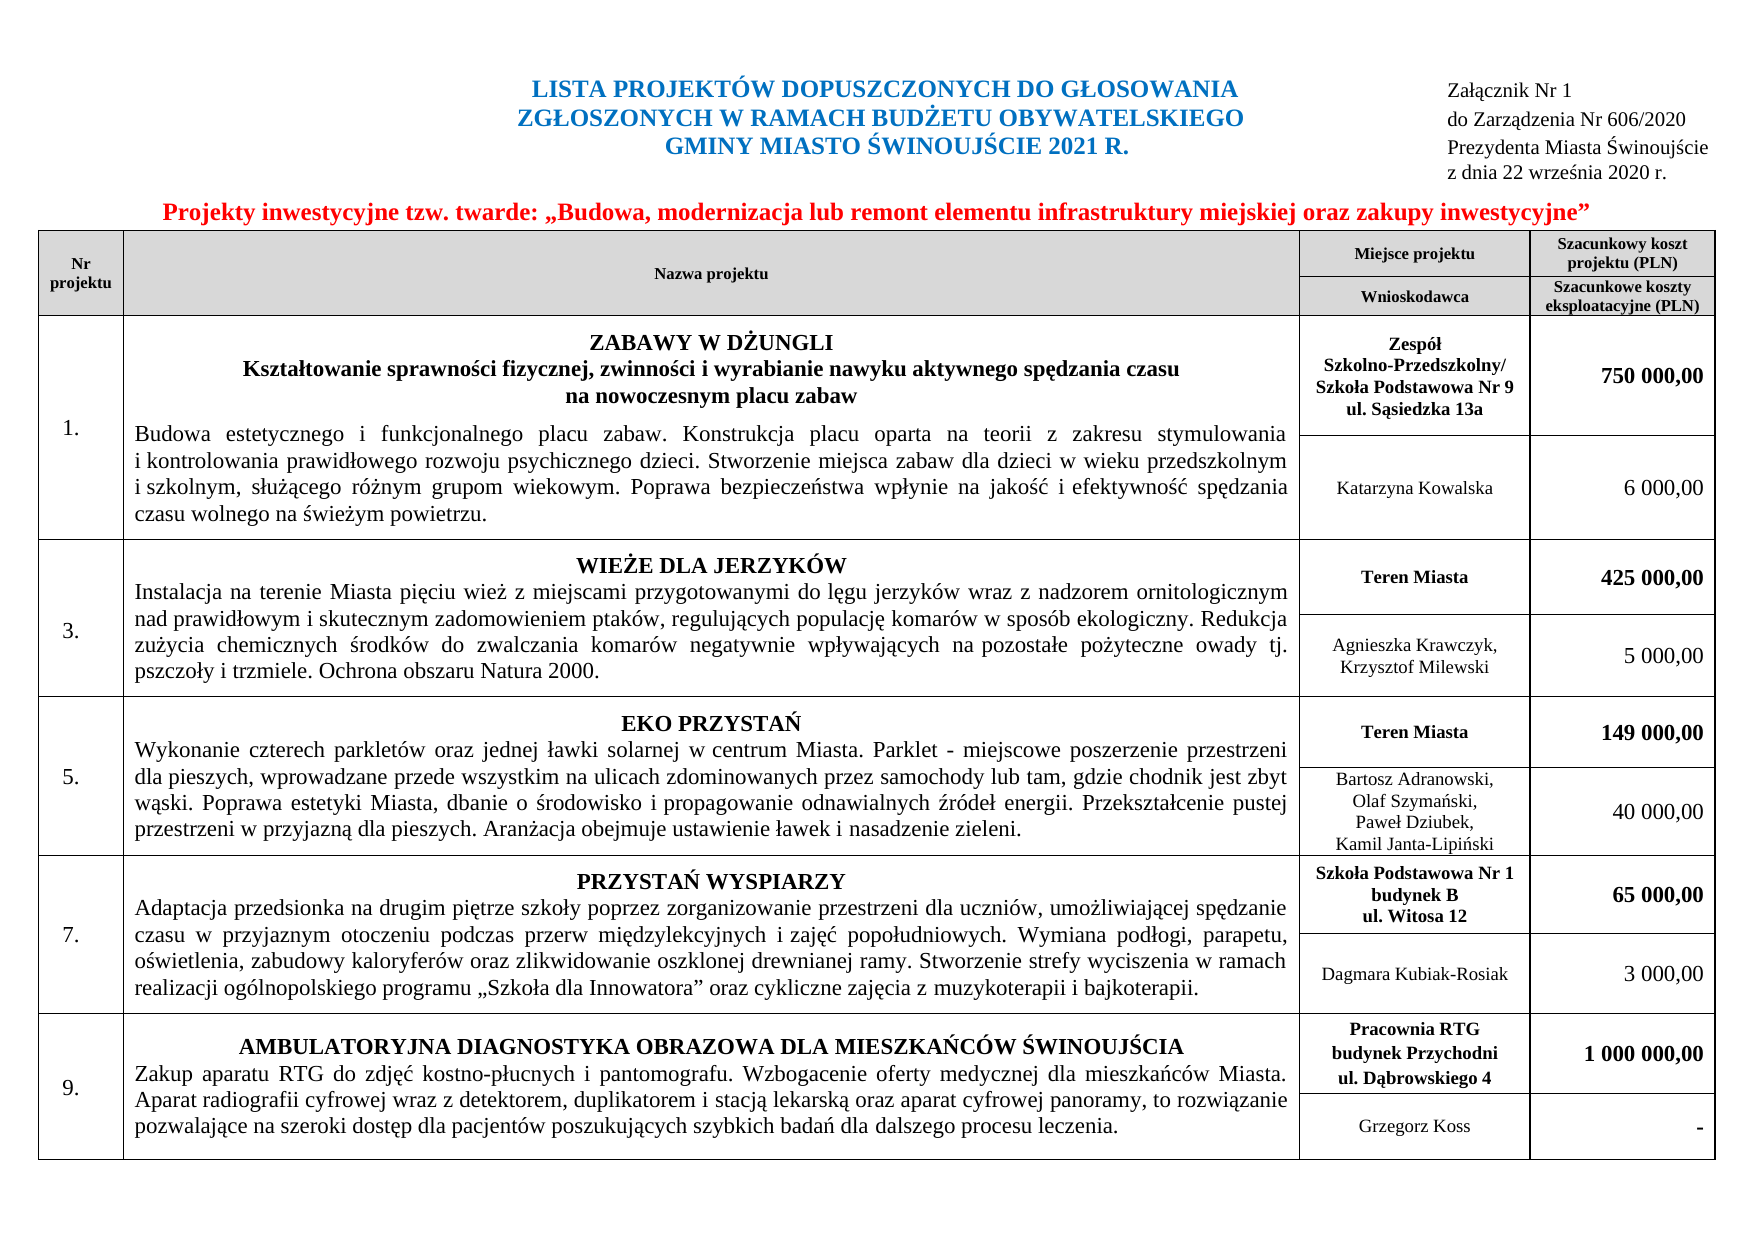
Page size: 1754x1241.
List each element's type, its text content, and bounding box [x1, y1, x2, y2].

table_cell 65 000,00 [1531, 856, 1714, 933]
table_cell 750 000,00 [1531, 316, 1714, 435]
table_cell [39, 1014, 123, 1159]
table_cell [39, 540, 123, 696]
table_cell Teren Miasta [1300, 697, 1529, 767]
table_cell Pracownia RTG budynek Przychodni ul. Dąbrowskiego 4 [1300, 1014, 1529, 1093]
table_cell EKO PRZYSTAŃ Wykonanie czterech parkletów oraz jednej ławki solarnej w centrum Miasta. Parklet - miejscowe poszerzenie przestrzeni dla pieszych, wprowadzane przede wszystkim na ulicach zdominowanych przez samochody lub tam, gdzie chodnik jest zbyt wąski. Poprawa estetyki Miasta, dbanie o środowisko i propagowanie odnawialnych źródeł energii. Przekształcenie pustej przestrzeni w przyjazną dla pieszych. Aranżacja obejmuje ustawienie ławek i nasadzenie zieleni. [124, 697, 1299, 854]
table_cell Bartosz Adranowski, Olaf Szymański, Paweł Dziubek, Kamil Janta-Lipiński [1300, 768, 1529, 854]
table_cell ZABAWY W DŻUNGLI Kształtowanie sprawności fizycznej, zwinności i wyrabianie nawyku aktywnego spędzania czasu na nowoczesnym placu zabaw Budowa estetycznego i funkcjonalnego placu zabaw. Konstrukcja placu oparta na teorii z zakresu stymulowania i kontrolowania prawidłowego rozwoju psychicznego dzieci. Stworzenie miejsca zabaw dla dzieci w wieku przedszkolnym i szkolnym, służącego różnym grupom wiekowym. Poprawa bezpieczeństwa wpłynie na jakość i efektywność spędzania czasu wolnego na świeżym powietrzu. [124, 316, 1299, 538]
table_cell WIEŻE DLA JERZYKÓW Instalacja na terenie Miasta pięciu wież z miejscami przygotowanymi do lęgu jerzyków wraz z nadzorem ornitologicznym nad prawidłowym i skutecznym zadomowieniem ptaków, regulujących populację komarów w sposób ekologiczny. Redukcja zużycia chemicznych środków do zwalczania komarów negatywnie wpływających na pozostałe pożyteczne owady tj. pszczoły i trzmiele. Ochrona obszaru Natura 2000. [124, 540, 1299, 696]
table_cell - [1531, 1094, 1714, 1159]
table_cell 5 000,00 [1531, 615, 1714, 696]
table_header Miejsce projektu [1300, 231, 1529, 276]
table_cell AMBULATORYJNA DIAGNOSTYKA OBRAZOWA DLA MIESZKAŃCÓW ŚWINOUJŚCIA Zakup aparatu RTG do zdjęć kostno-płucnych i pantomografu. Wzbogacenie oferty medycznej dla mieszkańców Miasta. Aparat radiografii cyfrowej wraz z detektorem, duplikatorem i stacją lekarską oraz aparat cyfrowej panoramy, to rozwiązanie pozwalające na szeroki dostęp dla pacjentów poszukujących szybkich badań dla dalszego procesu leczenia. [124, 1014, 1299, 1159]
table_header Nazwa projektu [124, 231, 1299, 315]
table_cell Teren Miasta [1300, 540, 1529, 614]
table_cell Dagmara Kubiak-Rosiak [1300, 934, 1529, 1012]
table_cell 1 000 000,00 [1531, 1014, 1714, 1093]
table_cell [39, 316, 123, 538]
table_cell 3 000,00 [1531, 934, 1714, 1012]
table_cell Szacunkowe koszty eksploatacyjne (PLN) [1531, 277, 1714, 315]
table_cell 425 000,00 [1531, 540, 1714, 614]
table_cell [39, 856, 123, 1012]
table_cell 40 000,00 [1531, 768, 1714, 854]
table_cell Wnioskodawca [1300, 277, 1529, 315]
table_cell 149 000,00 [1531, 697, 1714, 767]
table_cell Szkoła Podstawowa Nr 1 budynek B ul. Witosa 12 [1300, 856, 1529, 933]
table_cell PRZYSTAŃ WYSPIARZY Adaptacja przedsionka na drugim piętrze szkoły poprzez zorganizowanie przestrzeni dla uczniów, umożliwiającej spędzanie czasu w przyjaznym otoczeniu podczas przerw międzylekcyjnych i zajęć popołudniowych. Wymiana podłogi, parapetu, oświetlenia, zabudowy kaloryferów oraz zlikwidowanie oszklonej drewnianej ramy. Stworzenie strefy wyciszenia w ramach realizacji ogólnopolskiego programu „Szkoła dla Innowatora” oraz cykliczne zajęcia z muzykoterapii i bajkoterapii. [124, 856, 1299, 1012]
table_cell Katarzyna Kowalska [1300, 436, 1529, 538]
table_cell Agnieszka Krawczyk, Krzysztof Milewski [1300, 615, 1529, 696]
table_cell 6 000,00 [1531, 436, 1714, 538]
table_header Nr projektu [39, 231, 123, 315]
text Projekty inwestycyjne tzw. twarde: „Budowa, modernizacja lub remont elementu infrastruktury miejskiej oraz zakupy inwestycyjne” [29, 197, 1724, 225]
table_cell Zespół Szkolno-Przedszkolny/ Szkoła Podstawowa Nr 9 ul. Sąsiedzka 13a [1300, 316, 1529, 435]
table_header Szacunkowy koszt projektu (PLN) [1531, 231, 1714, 276]
table_cell Grzegorz Koss [1300, 1094, 1529, 1159]
table_cell [39, 697, 123, 854]
